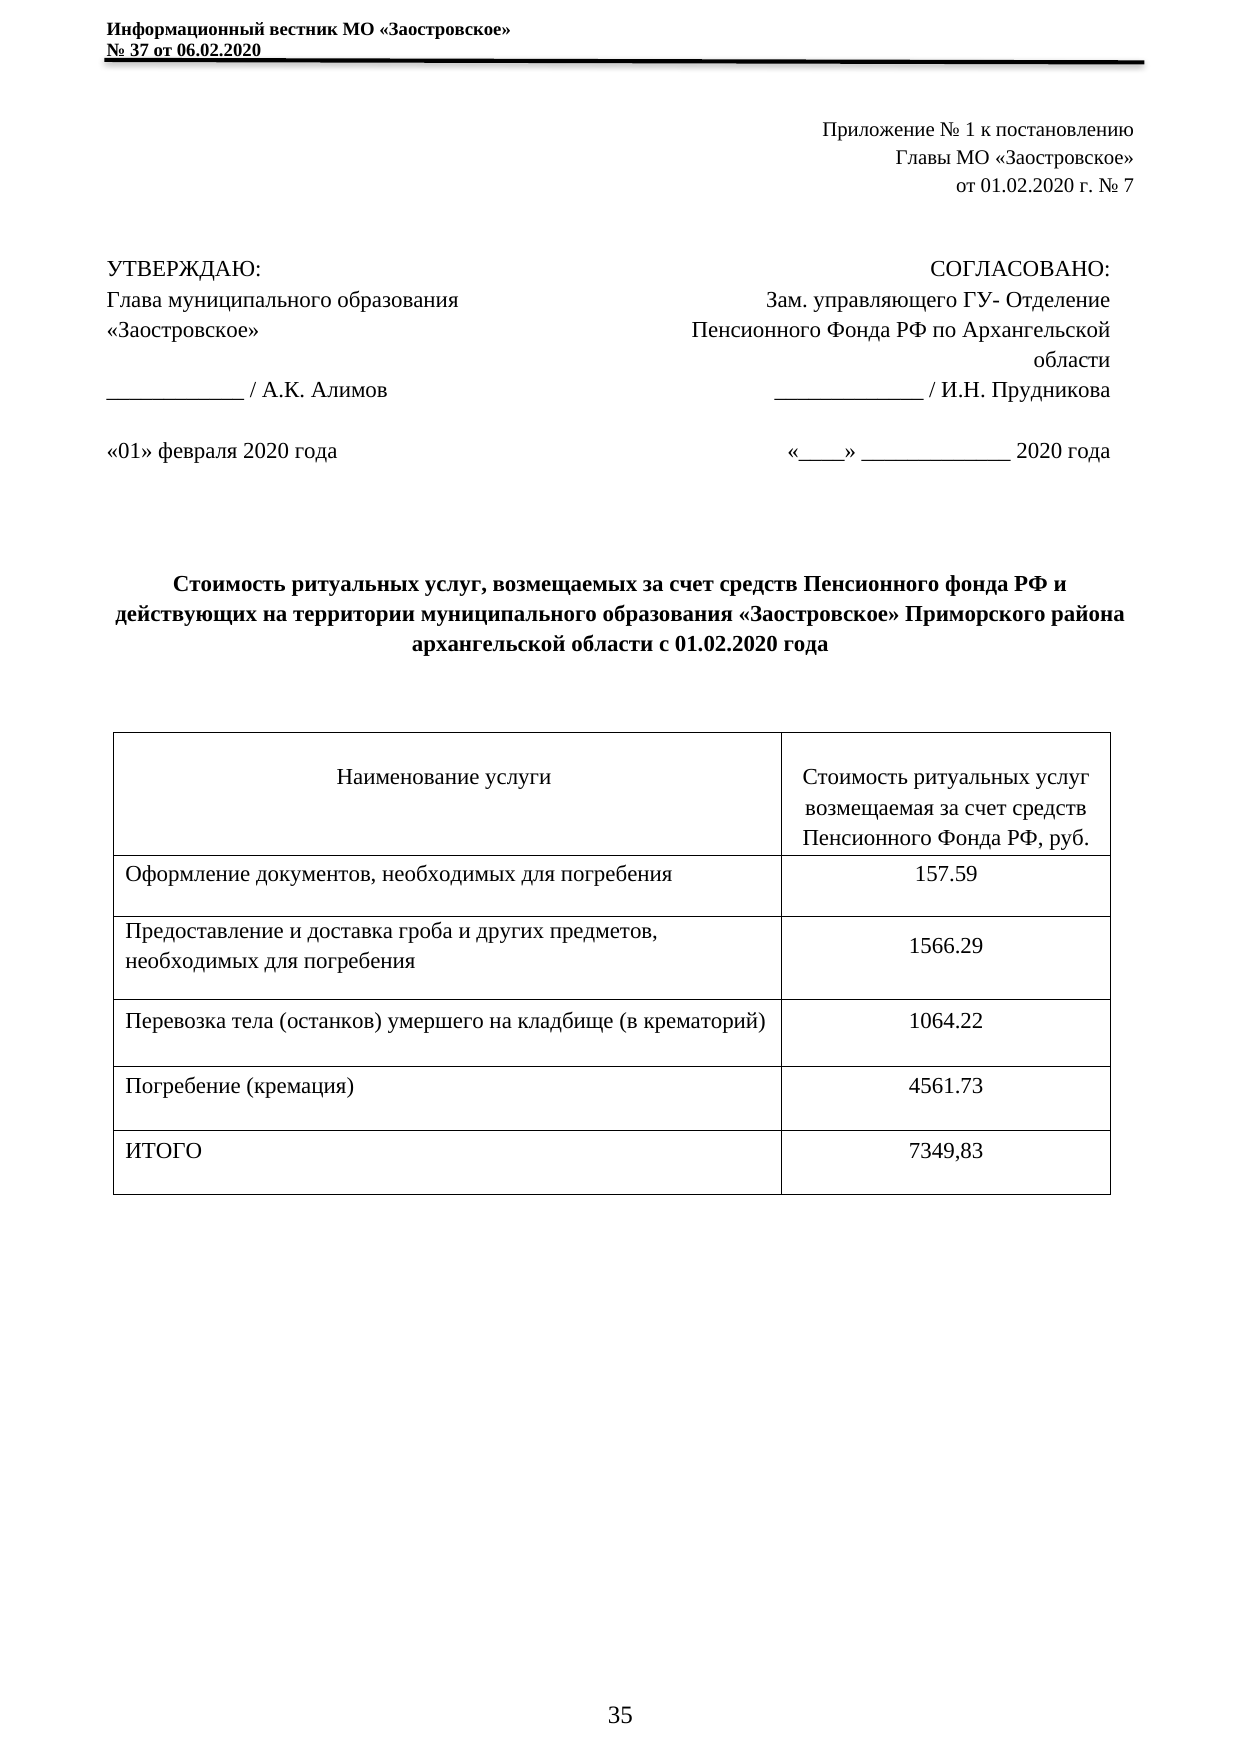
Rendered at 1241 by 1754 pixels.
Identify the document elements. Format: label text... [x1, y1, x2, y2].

table_cell 7349,83 [782, 1131, 1110, 1194]
table_cell Погребение (кремация) [114, 1067, 781, 1130]
table_cell 1566.29 [782, 917, 1110, 999]
text Приложение № 1 к постановлению [106, 117, 1134, 141]
table_header Наименование услуги [114, 733, 781, 855]
text Главы МО «Заостровское» [106, 145, 1134, 169]
table_header Стоимость ритуальных услуг возмещаемая за счет средств Пенсионного Фонда РФ, руб. [782, 733, 1110, 855]
table_cell 4561.73 [782, 1067, 1110, 1130]
table_header УТВЕРЖДАЮ: Глава муниципального образования «Заостровское» ____________ / А.К. Алимов «01» февраля 2020 года [95, 255, 608, 468]
table_cell Предоставление и доставка гроба и других предметов, необходимых для погребения [114, 917, 781, 999]
table_cell Перевозка тела (останков) умершего на кладбище (в крематорий) [114, 1000, 781, 1066]
text от 01.02.2020 г. № 7 [106, 173, 1134, 197]
table_cell ИТОГО [114, 1131, 781, 1194]
table_cell 157.59 [782, 856, 1110, 916]
table_cell 1064.22 [782, 1000, 1110, 1066]
text Стоимость ритуальных услуг, возмещаемых за счет средств Пенсионного фонда РФ и действующих на территории муниципального образования «Заостровское» Приморского района архангельской области с 01.02.2020 года [106, 570, 1134, 656]
table_header СОГЛАСОВАНО: Зам. управляющего ГУ- Отделение Пенсионного Фонда РФ по Архангельской области _____________ / И.Н. Прудникова «____» _____________ 2020 года [608, 255, 1122, 468]
table_cell Оформление документов, необходимых для погребения [114, 856, 781, 916]
